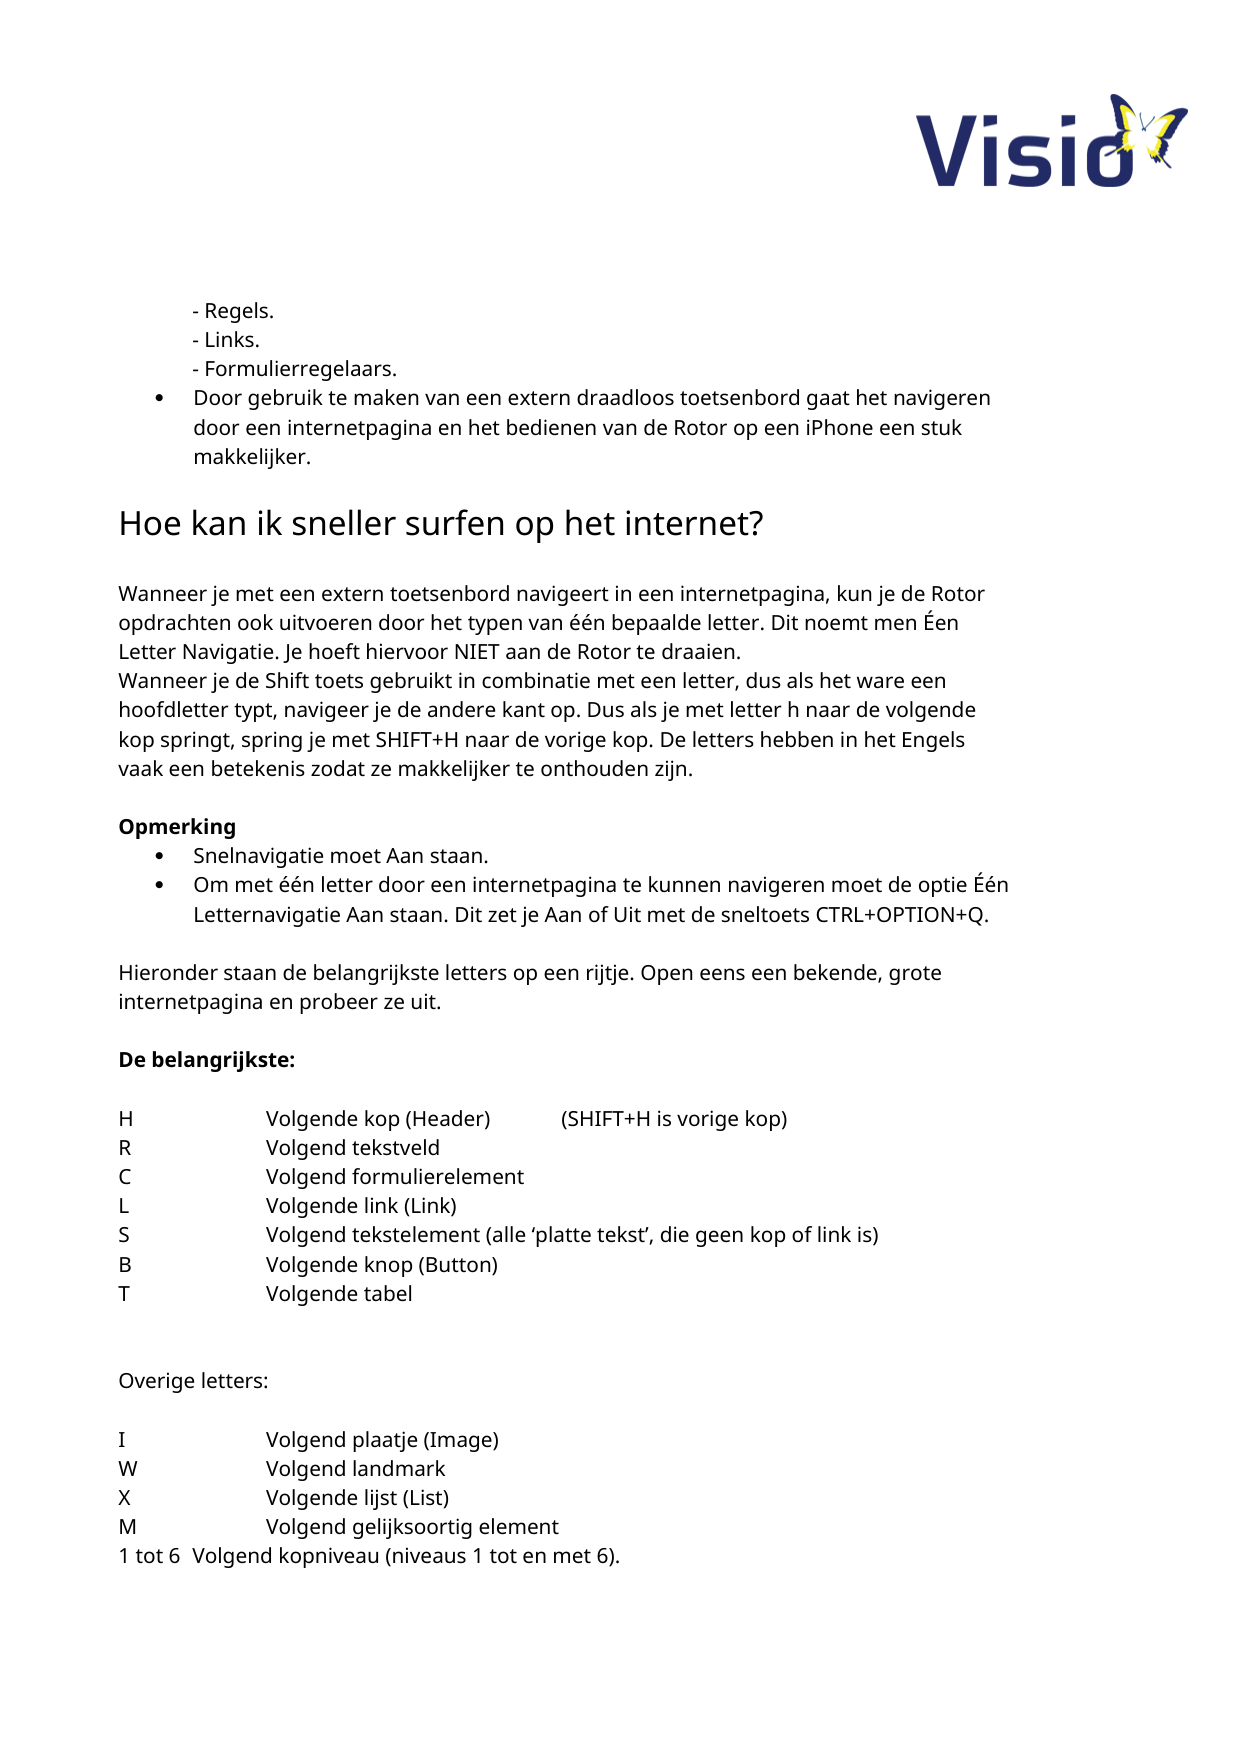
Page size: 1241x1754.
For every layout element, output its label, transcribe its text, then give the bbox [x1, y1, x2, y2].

list Om met één letter door een internetpagina te kunnen navigeren moet de optie Één Letternavigatie Aan staan. Dit zet je Aan of Uit met de sneltoets CTRL+OPTION+Q. [156, 870, 1016, 928]
text - Formulierregelaars. [118, 354, 1016, 383]
text 1 tot 6 Volgend kopniveau (niveaus 1 tot en met 6). [118, 1541, 1016, 1570]
text De belangrijkste: [118, 1045, 1016, 1074]
list Snelnavigatie moet Aan staan. [156, 841, 1016, 870]
text Hieronder staan de belangrijkste letters op een rijtje. Open eens een bekende, grote internetpagina en probeer ze uit. [118, 957, 1016, 1016]
text C Volgend formulierelement [118, 1162, 1016, 1191]
text Wanneer je de Shift toets gebruikt in combinatie met een letter, dus als het ware een hoofdletter typt, navigeer je de andere kant op. Dus als je met letter h naar de volgende kop springt, spring je met SHIFT+H naar de vorige kop. De letters hebben in het Engels vaak een betekenis zodat ze makkelijker te onthouden zijn. [118, 666, 1016, 782]
subtitle Hoe kan ik sneller surfen op het internet? [118, 499, 1016, 545]
text M Volgend gelijksoortig element [118, 1512, 1016, 1541]
text W Volgend landmark [118, 1453, 1016, 1482]
text I Volgend plaatje (Image) [118, 1424, 1016, 1453]
text H Volgende kop (Header) (SHIFT+H is vorige kop) [118, 1103, 1016, 1132]
text - Links. [118, 324, 1016, 354]
text B Volgende knop (Button) [118, 1249, 1016, 1278]
text X Volgende lijst (List) [118, 1482, 1016, 1512]
picture [904, 89, 1199, 190]
text Overige letters: [118, 1366, 1016, 1395]
text R Volgend tekstveld [118, 1132, 1016, 1162]
text S Volgend tekstelement (alle ‘platte tekst’, die geen kop of link is) [118, 1220, 1016, 1249]
list Door gebruik te maken van een extern draadloos toetsenbord gaat het navigeren door een internetpagina en het bedienen van de Rotor op een iPhone een stuk makkelijker. [156, 383, 1016, 470]
text Wanneer je met een extern toetsenbord navigeert in een internetpagina, kun je de Rotor opdrachten ook uitvoeren door het typen van één bepaalde letter. Dit noemt men Éen Letter Navigatie. Je hoeft hiervoor NIET aan de Rotor te draaien. [118, 578, 1016, 666]
text - Regels. [118, 295, 1016, 324]
text T Volgende tabel [118, 1278, 1016, 1307]
text Opmerking [118, 812, 1016, 841]
text L Volgende link (Link) [118, 1191, 1016, 1220]
